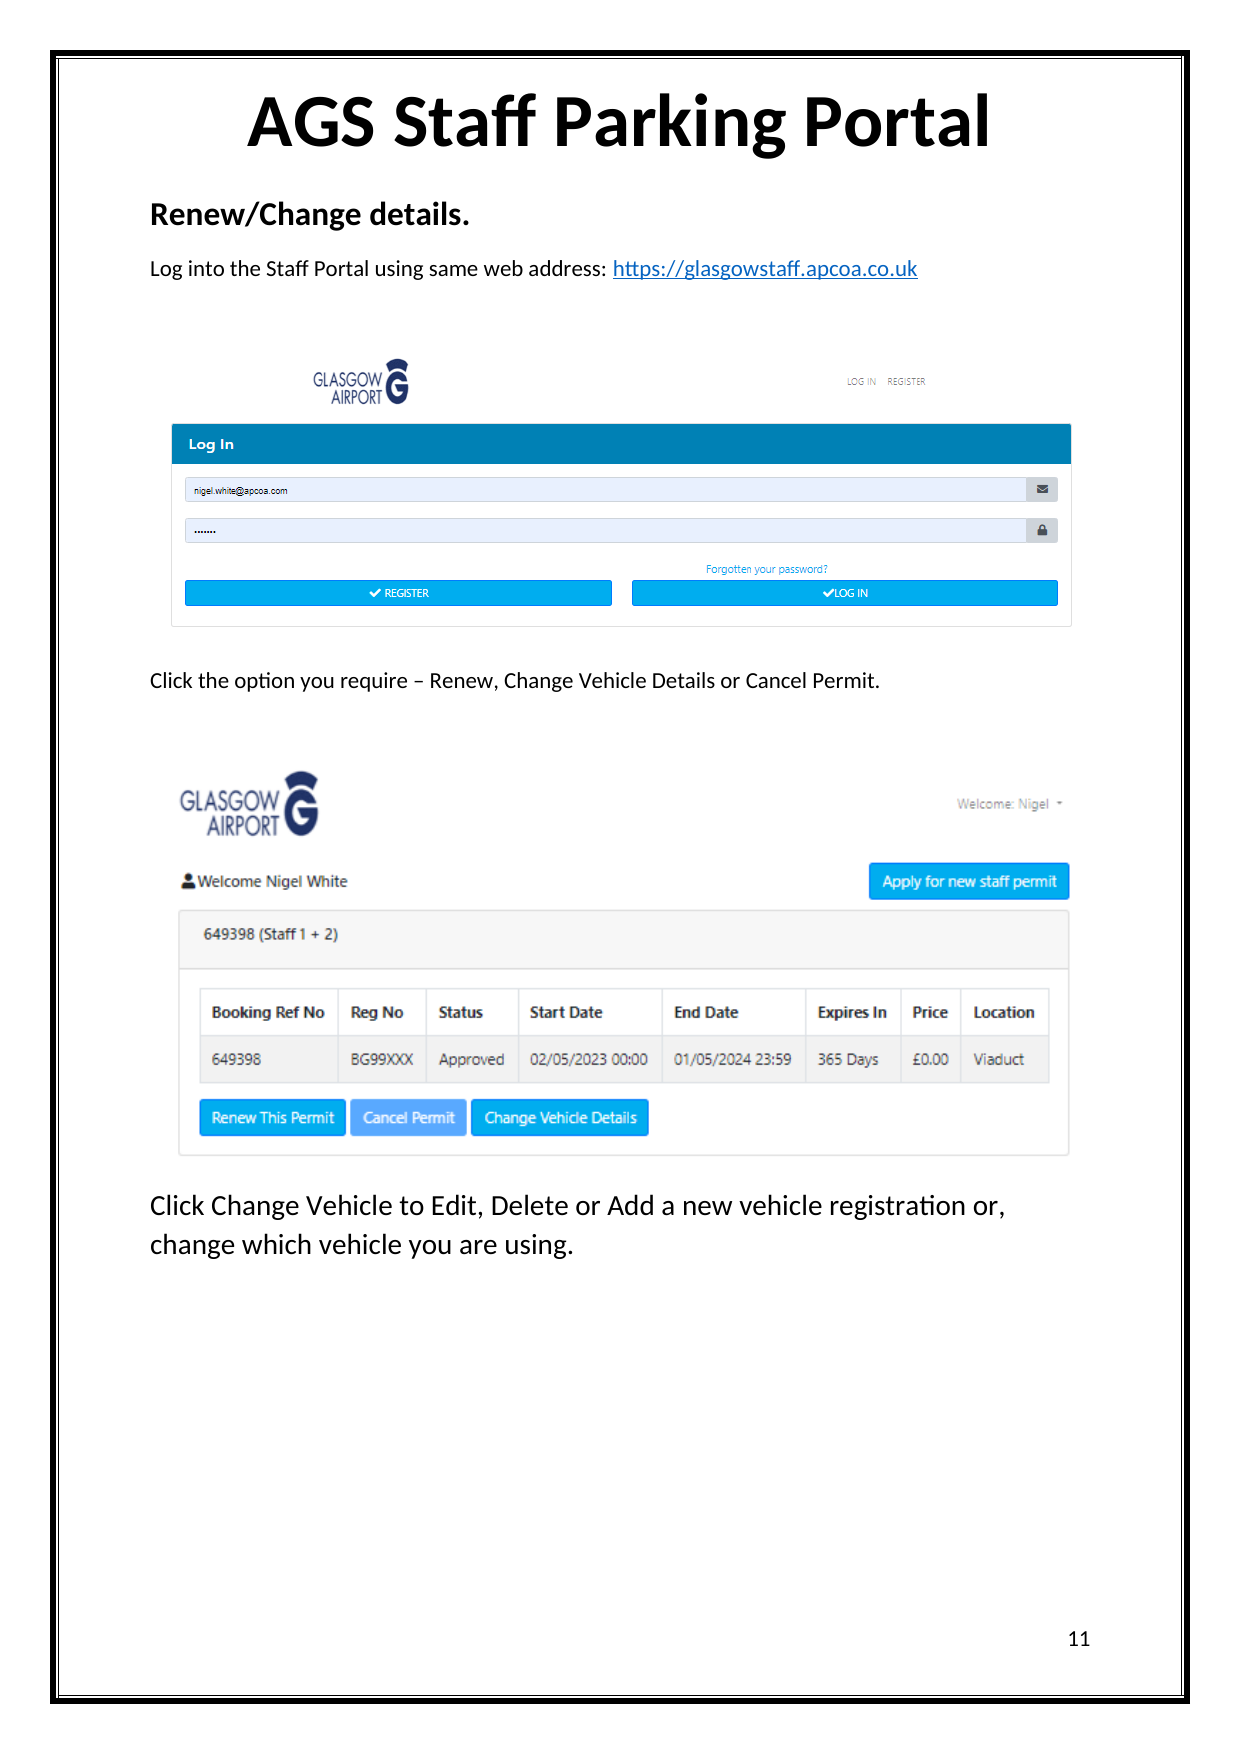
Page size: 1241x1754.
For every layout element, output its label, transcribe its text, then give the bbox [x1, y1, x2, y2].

text Click the option you require – Renew, Change Vehicle Details or Cancel Permit. [150, 666, 1090, 694]
picture [150, 759, 1091, 1169]
picture [150, 347, 1091, 647]
text Renew/Change details. [150, 193, 1090, 234]
text Log into the Staff Portal using same web address: https://glasgowstaff.apcoa.co.uk [150, 254, 1090, 282]
text Click Change Vehicle to Edit, Delete or Add a new vehicle registration or, change which vehicle you are using. [150, 1187, 1090, 1261]
